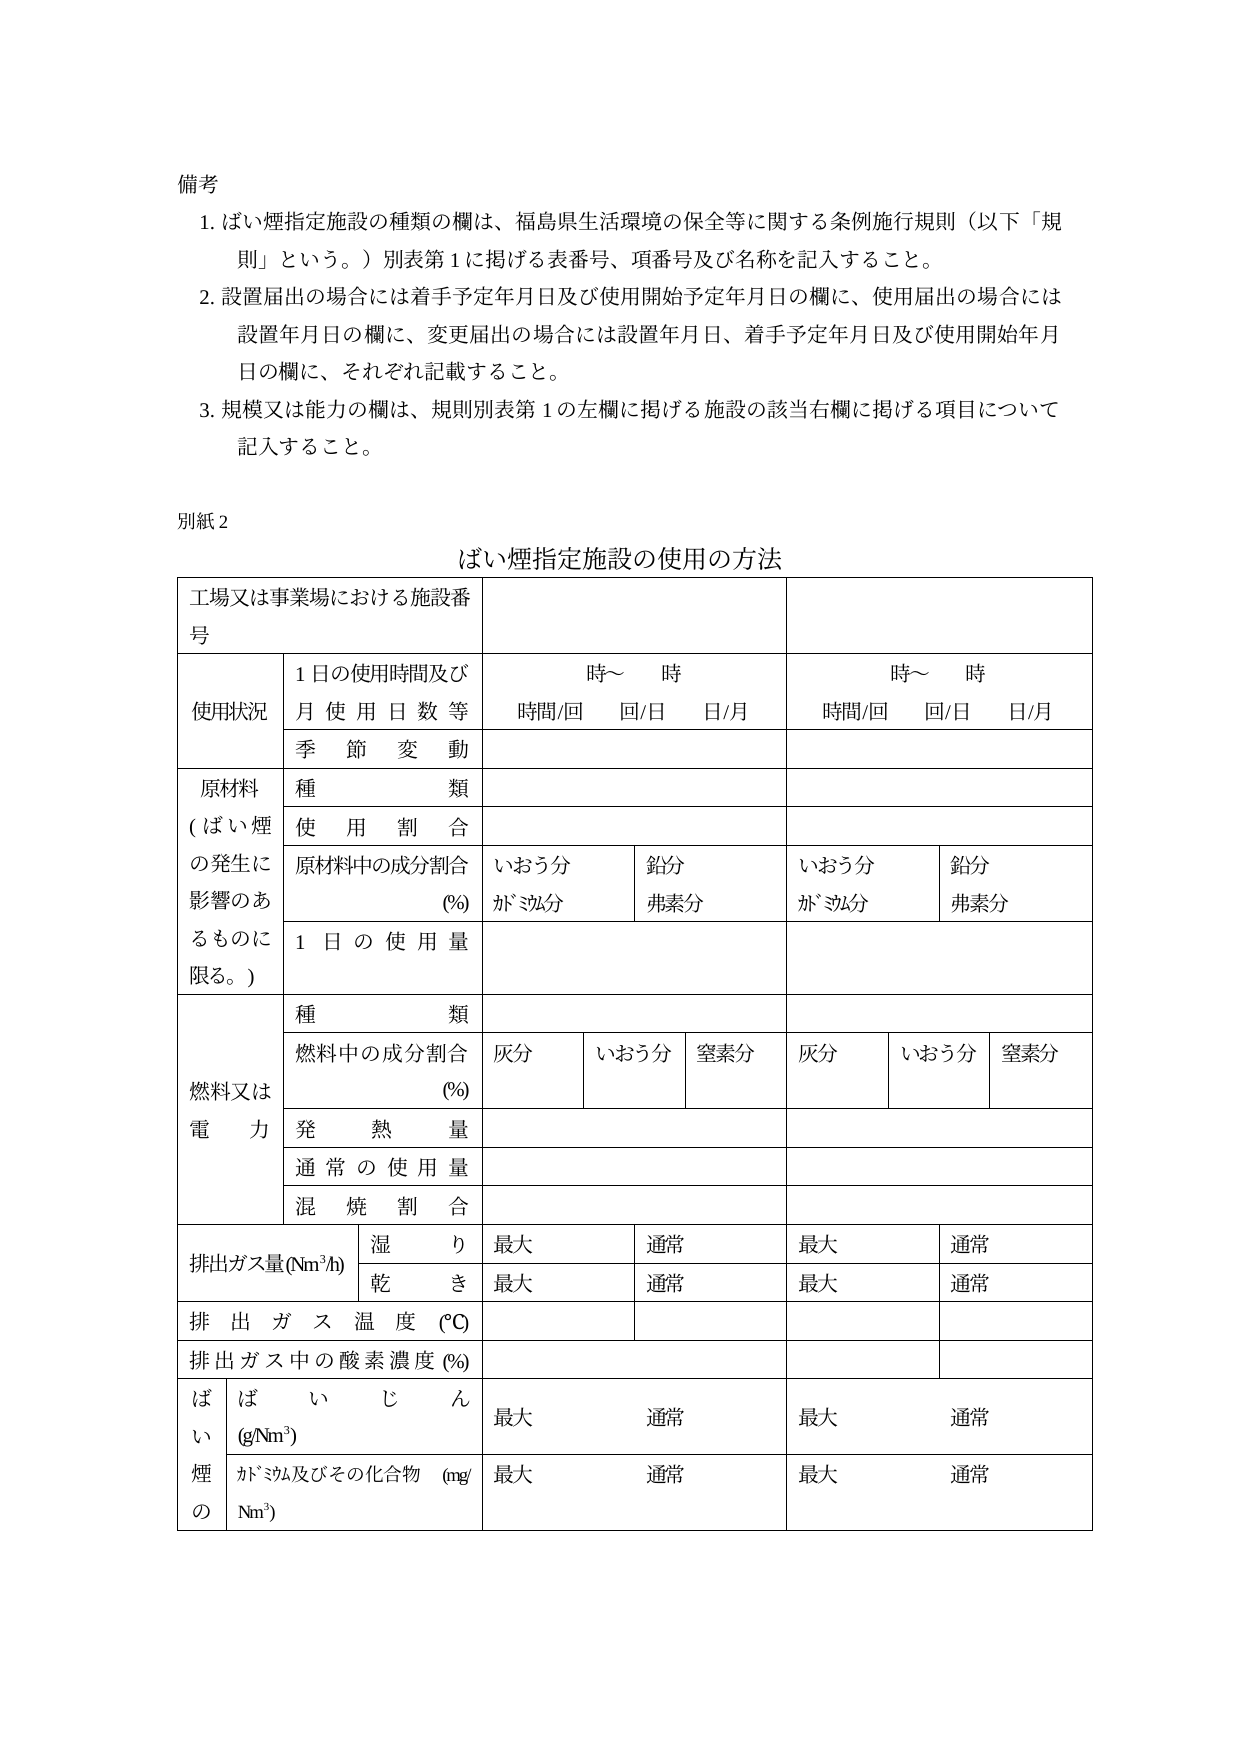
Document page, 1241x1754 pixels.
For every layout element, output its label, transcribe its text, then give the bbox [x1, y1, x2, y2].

list 規模又は能力の欄は、規則別表第1の左欄に掲げる施設の該当右欄に掲げる項目について記入すること。 [199, 389, 1063, 464]
table_cell ばいじん (g/Nm3) [227, 1379, 482, 1454]
table_cell [787, 769, 1092, 806]
table_cell 種類 [284, 769, 482, 806]
table_cell 灰分 [787, 1033, 888, 1108]
table_cell 燃料中の成分割合 (%) [284, 1033, 482, 1108]
table_cell [483, 995, 786, 1032]
table_cell 排出ガス温度(℃) [178, 1302, 482, 1339]
table_cell [483, 922, 786, 994]
table_cell [483, 769, 786, 806]
table_cell 最大 [787, 1264, 939, 1301]
table_cell [483, 1341, 786, 1378]
text 別紙2 [177, 502, 1063, 539]
table_cell 種類 [284, 995, 482, 1032]
table_cell [483, 1109, 786, 1147]
table_cell [483, 1186, 786, 1224]
table_cell 最大 [787, 1225, 939, 1262]
table_header 工場又は事業場における施設番号 [178, 578, 482, 653]
table_cell 通常 [940, 1225, 1092, 1262]
table_cell [787, 922, 1092, 994]
table_cell [787, 1341, 939, 1378]
table_cell 原材料中の成分割合 (%) [284, 846, 482, 921]
table_cell [635, 1302, 786, 1339]
table_cell 1日の使用時間及び 月使用日数等 [284, 654, 482, 729]
table_cell 窒素分 [990, 1033, 1092, 1108]
table_cell 乾き [359, 1264, 482, 1301]
table_cell ｶﾄﾞﾐｳﾑ及びその化合物 (mg/ Nm3) [227, 1455, 482, 1530]
table_cell 混焼割合 [284, 1186, 482, 1224]
table_cell [483, 1302, 634, 1339]
table_cell 通常 [635, 1264, 786, 1301]
table_cell 通常 [635, 1225, 786, 1262]
table_cell 時～ 時 時間/回 回/日 日/月 [787, 654, 1092, 729]
table_cell 1日の使用量 [284, 922, 482, 994]
table_cell 通常 [939, 1455, 1092, 1530]
table_cell 通常 [939, 1379, 1092, 1454]
text 備考 [177, 164, 1063, 202]
table_cell 季節変動 [284, 730, 482, 768]
table_cell 燃料又は電力 [178, 995, 283, 1224]
table_cell 最大 [787, 1379, 939, 1454]
table_cell 使用割合 [284, 807, 482, 845]
table_cell 最大 [787, 1455, 939, 1530]
table_cell 発熱量 [284, 1109, 482, 1147]
table_cell 通常 [635, 1455, 786, 1530]
table_cell いおう分 ｶﾄﾞﾐｳﾑ分 [787, 846, 939, 921]
table_cell 通常の使用量 [284, 1148, 482, 1185]
table_cell 原材料 (ばい煙の発生に影響のあるものに限る。) [178, 769, 283, 994]
table_cell 通常 [635, 1379, 786, 1454]
table_cell [787, 807, 1092, 845]
table_cell [787, 1186, 1092, 1224]
table_cell 鉛分 弗素分 [940, 846, 1092, 921]
table_cell いおう分 [889, 1033, 989, 1108]
table_cell [940, 1341, 1092, 1378]
table_cell [787, 1302, 939, 1339]
table_cell 排出ガス量(Nm3/h) [178, 1225, 358, 1301]
table_cell [787, 995, 1092, 1032]
table_cell 最大 [483, 1264, 634, 1301]
table_cell いおう分 ｶﾄﾞﾐｳﾑ分 [483, 846, 634, 921]
table_cell 排出ガス中の酸素濃度(%) [178, 1341, 482, 1378]
table_cell ばい煙の濃度 [178, 1379, 226, 1530]
text ばい煙指定施設の使用の方法 [177, 539, 1063, 577]
table_cell [787, 1148, 1092, 1185]
table_cell 湿り [359, 1225, 482, 1262]
table_cell [787, 1109, 1092, 1147]
table_cell [483, 807, 786, 845]
table_header [483, 578, 786, 653]
table_cell [787, 730, 1092, 768]
list ばい煙指定施設の種類の欄は、福島県生活環境の保全等に関する条例施行規則（以下「規則」という。）別表第1に掲げる表番号、項番号及び名称を記入すること。 [199, 202, 1063, 277]
table_cell 通常 [940, 1264, 1092, 1301]
table_cell [483, 1148, 786, 1185]
table_header [787, 578, 1092, 653]
table_cell 灰分 [483, 1033, 583, 1108]
table_cell いおう分 [584, 1033, 685, 1108]
table_cell 窒素分 [686, 1033, 786, 1108]
list 設置届出の場合には着手予定年月日及び使用開始予定年月日の欄に、使用届出の場合には設置年月日の欄に、変更届出の場合には設置年月日、着手予定年月日及び使用開始年月日の欄に、それぞれ記載すること。 [199, 277, 1063, 389]
table_cell 使用状況 [178, 654, 283, 768]
table_cell 時～ 時 時間/回 回/日 日/月 [483, 654, 786, 729]
table_cell 鉛分 弗素分 [635, 846, 786, 921]
table_cell 最大 [483, 1379, 634, 1454]
table_cell [483, 730, 786, 768]
table_cell 最大 [483, 1455, 634, 1530]
table_cell 最大 [483, 1225, 634, 1262]
table_cell [940, 1302, 1092, 1339]
